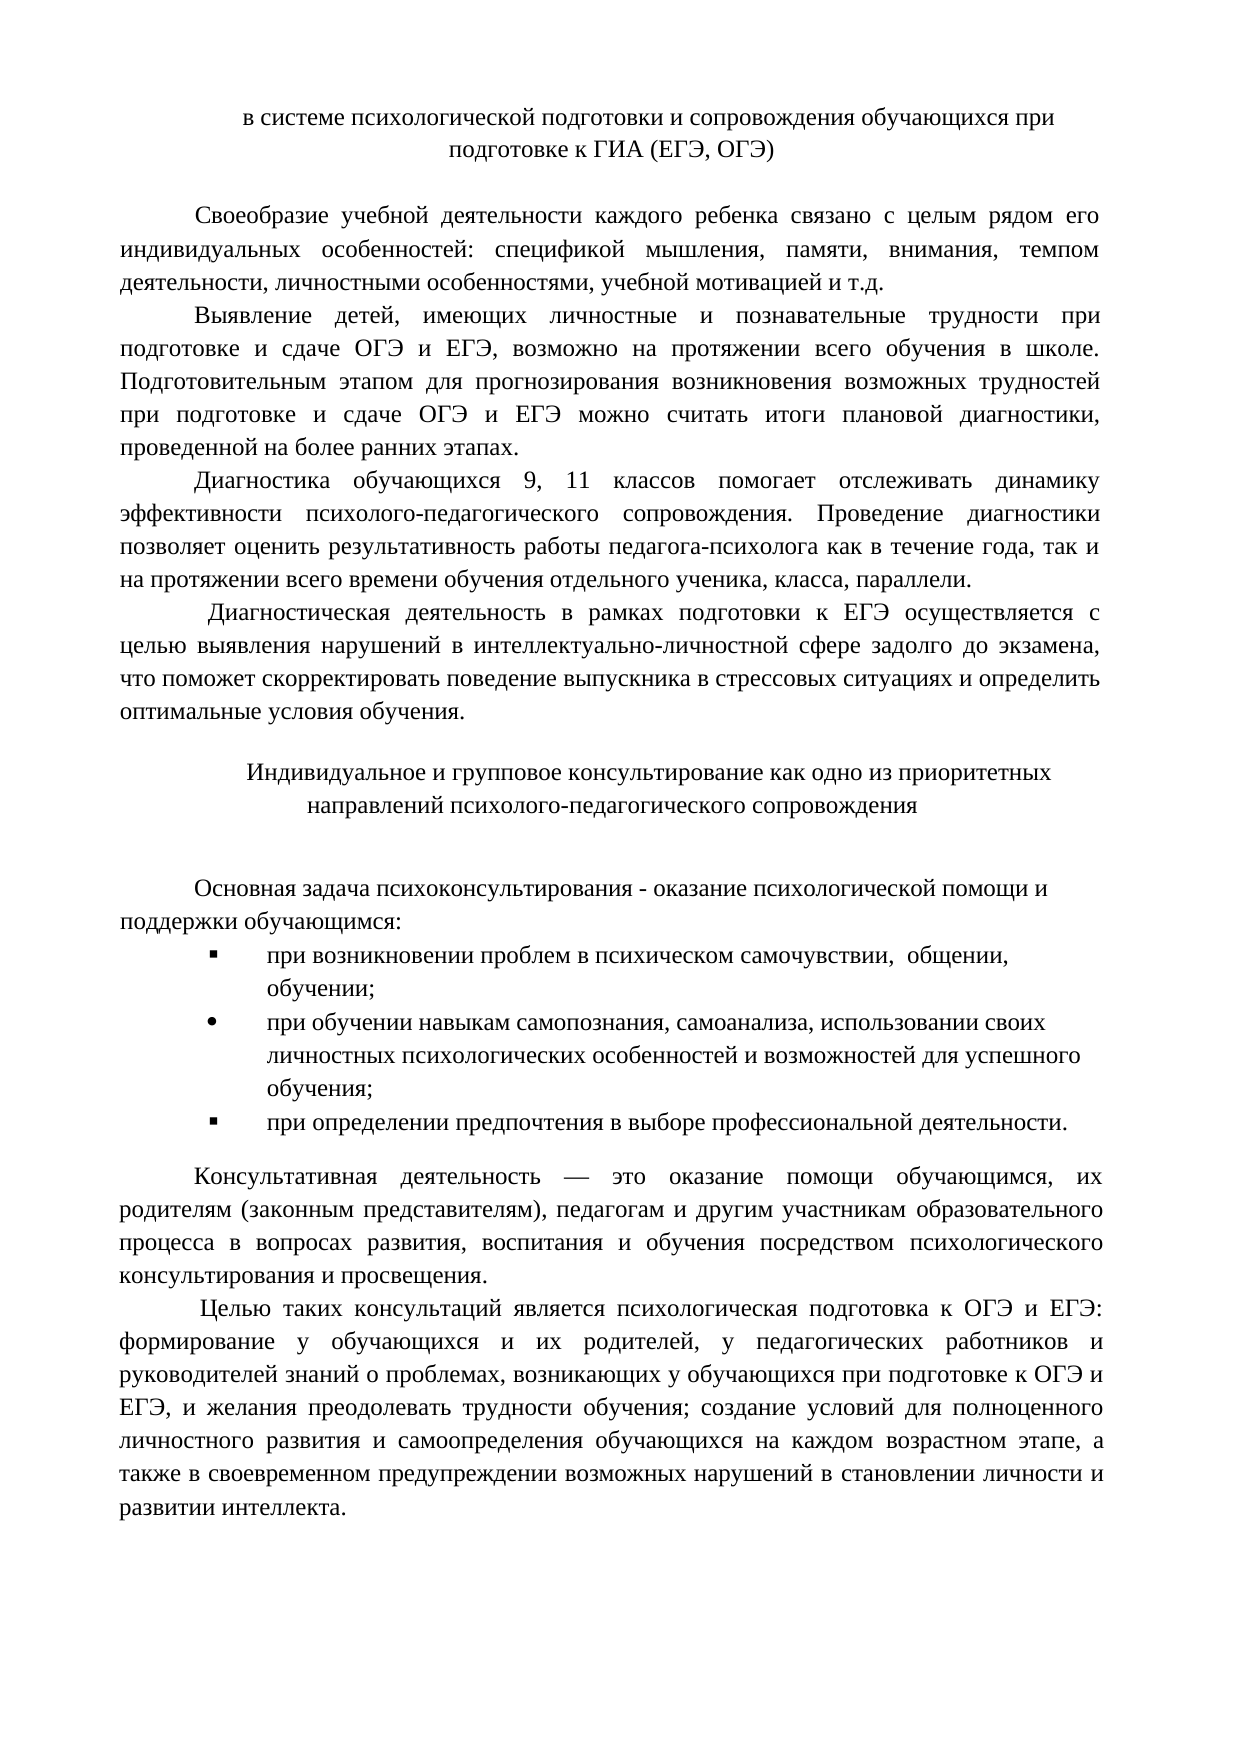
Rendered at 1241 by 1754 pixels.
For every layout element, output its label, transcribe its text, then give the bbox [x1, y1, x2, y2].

text Диагностическая деятельность в рамках подготовки к ЕГЭ осуществляется с целью выявления нарушений в интеллектуально-личностной сфере задолго до экзамена, что поможет скорректировать поведение выпускника в стрессовых ситуациях и определить оптимальные условия обучения. [119, 597, 1101, 725]
text Диагностика обучающихся 9, 11 классов помогает отслеживать динамику эффективности психолого-педагогического сопровождения. Проведение диагностики позволяет оценить результативность работы педагога-психолога как в течение года, так и на протяжении всего времени обучения отдельного ученика, класса, параллели. [119, 465, 1101, 593]
list при определении предпочтения в выборе профессиональной деятельности. [208, 1107, 1103, 1136]
list при обучении навыкам самопознания, самоанализа, использовании своих личностных психологических особенностей и возможностей для успешного обучения; [208, 1007, 1104, 1102]
text Целью таких консультаций является психологическая подготовка к ОГЭ и ЕГЭ: формирование у обучающихся и их родителей, у педагогических работников и руководителей знаний о проблемах, возникающих у обучающихся при подготовке к ОГЭ и ЕГЭ, и желания преодолевать трудности обучения; создание условий для полноценного личностного развития и самоопределения обучающихся на каждом возрастном этапе, а также в своевременном предупреждении возможных нарушений в становлении личности и развитии интеллекта. [119, 1293, 1104, 1520]
text Выявление детей, имеющих личностные и познавательные трудности при подготовке и сдаче ОГЭ и ЕГЭ, возможно на протяжении всего обучения в школе. Подготовительным этапом для прогнозирования возникновения возможных трудностей при подготовке и сдаче ОГЭ и ЕГЭ можно считать итоги плановой диагностики, проведенной на более ранних этапах. [120, 300, 1101, 461]
text Индивидуальное и групповое консультирование как одно из приоритетных направлений психолого-педагогического сопровождения [120, 757, 1104, 819]
text Своеобразие учебной деятельности каждого ребенка связано с целым рядом его индивидуальных особенностей: спецификой мышления, памяти, внимания, темпом деятельности, личностными особенностями, учебной мотивацией и т.д. [120, 201, 1100, 295]
text Консультативная деятельность — это оказание помощи обучающимся, их родителям (законным представителям), педагогам и другим участникам образовательного процесса в вопросах развития, воспитания и обучения посредством психологического консультирования и просвещения. [119, 1161, 1103, 1289]
text в системе психологической подготовки и сопровождения обучающихся при подготовке к ГИА (ЕГЭ, ОГЭ) [119, 102, 1104, 163]
list при возникновении проблем в психическом самочувствии, общении, обучении; [208, 940, 1104, 1002]
text Основная задача психоконсультирования - оказание психологической помощи и поддержки обучающимся: [120, 873, 1104, 935]
